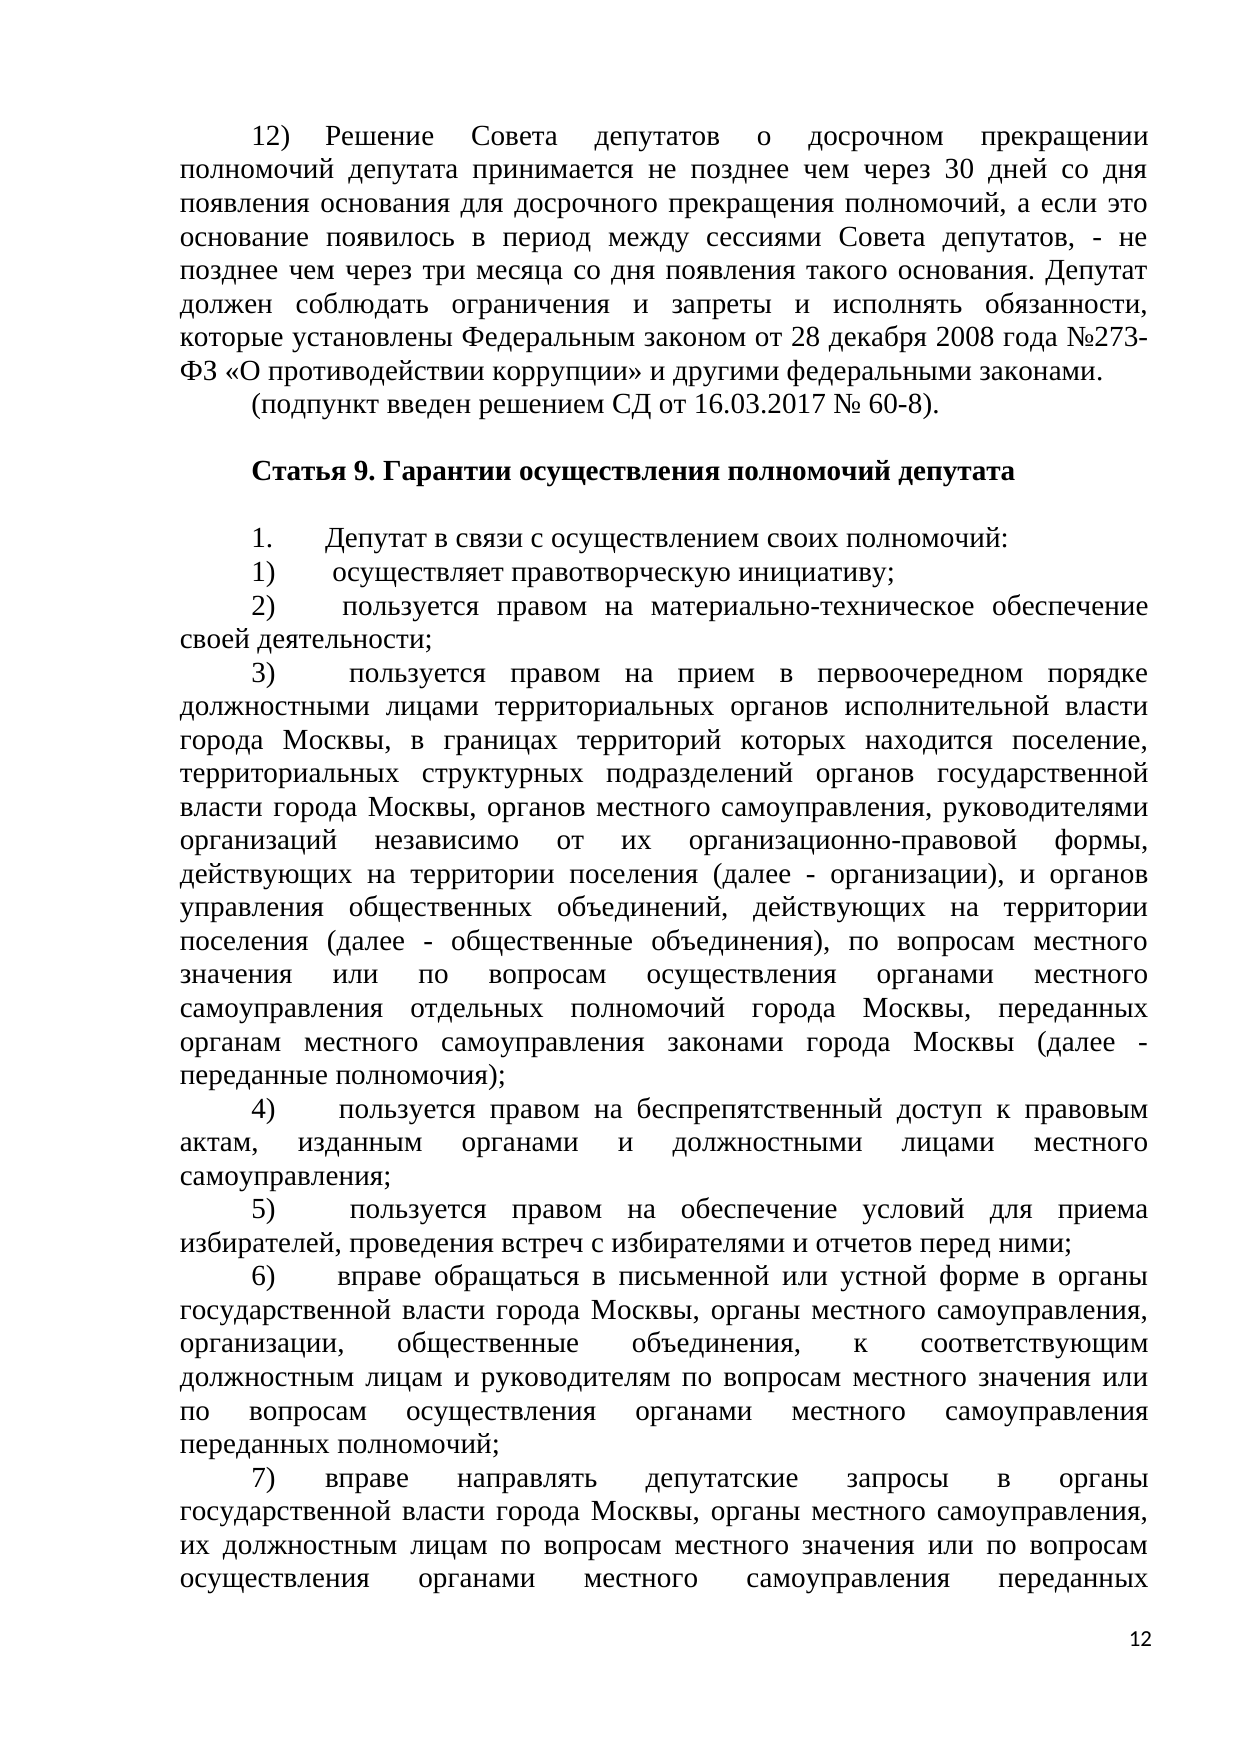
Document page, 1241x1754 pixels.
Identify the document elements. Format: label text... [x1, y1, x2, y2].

text Статья 9. Гарантии осуществления полномочий депутата [179, 453, 1152, 487]
list пользуется правом на прием в первоочередном порядке должностными лицами территориальных органов исполнительной власти города Москвы, в границах территорий которых находится поселение, территориальных структурных подразделений органов государственной власти города Москвы, органов местного самоуправления, руководителями организаций независимо от их организационно-правовой формы, действующих на территории поселения (далее - организации), и органов управления общественных объединений, действующих на территории поселения (далее - общественные объединения), по вопросам местного значения или по вопросам осуществления органами местного самоуправления отдельных полномочий города Москвы, переданных органам местного самоуправления законами города Москвы (далее - переданные полномочия); [179, 655, 1149, 1091]
list пользуется правом на беспрепятственный доступ к правовым актам, изданным органами и должностными лицами местного самоуправления; [179, 1091, 1149, 1191]
list Депутат в связи с осуществлением своих полномочий: [179, 521, 1152, 554]
list пользуется правом на материально-техническое обеспечение своей деятельности; [179, 588, 1149, 655]
text (подпункт введен решением СД от 16.03.2017 № 60-8). [179, 386, 1152, 420]
list вправе обращаться в письменной или устной форме в органы государственной власти города Москвы, органы местного самоуправления, организации, общественные объединения, к соответствующим должностным лицам и руководителям по вопросам местного значения или по вопросам осуществления органами местного самоуправления переданных полномочий; [179, 1258, 1149, 1460]
list пользуется правом на обеспечение условий для приема избирателей, проведения встреч с избирателями и отчетов перед ними; [179, 1191, 1149, 1258]
list Решение Совета депутатов о досрочном прекращении полномочий депутата принимается не позднее чем через 30 дней со дня появления основания для досрочного прекращения полномочий, а если это основание появилось в период между сессиями Совета депутатов, - не позднее чем через три месяца со дня появления такого основания. Депутат должен соблюдать ограничения и запреты и исполнять обязанности, которые установлены Федеральным законом от 28 декабря 2008 года №273-ФЗ «О противодействии коррупции» и другими федеральными законами. [179, 118, 1149, 386]
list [179, 1460, 1149, 1594]
list осуществляет правотворческую инициативу; [179, 554, 1152, 588]
